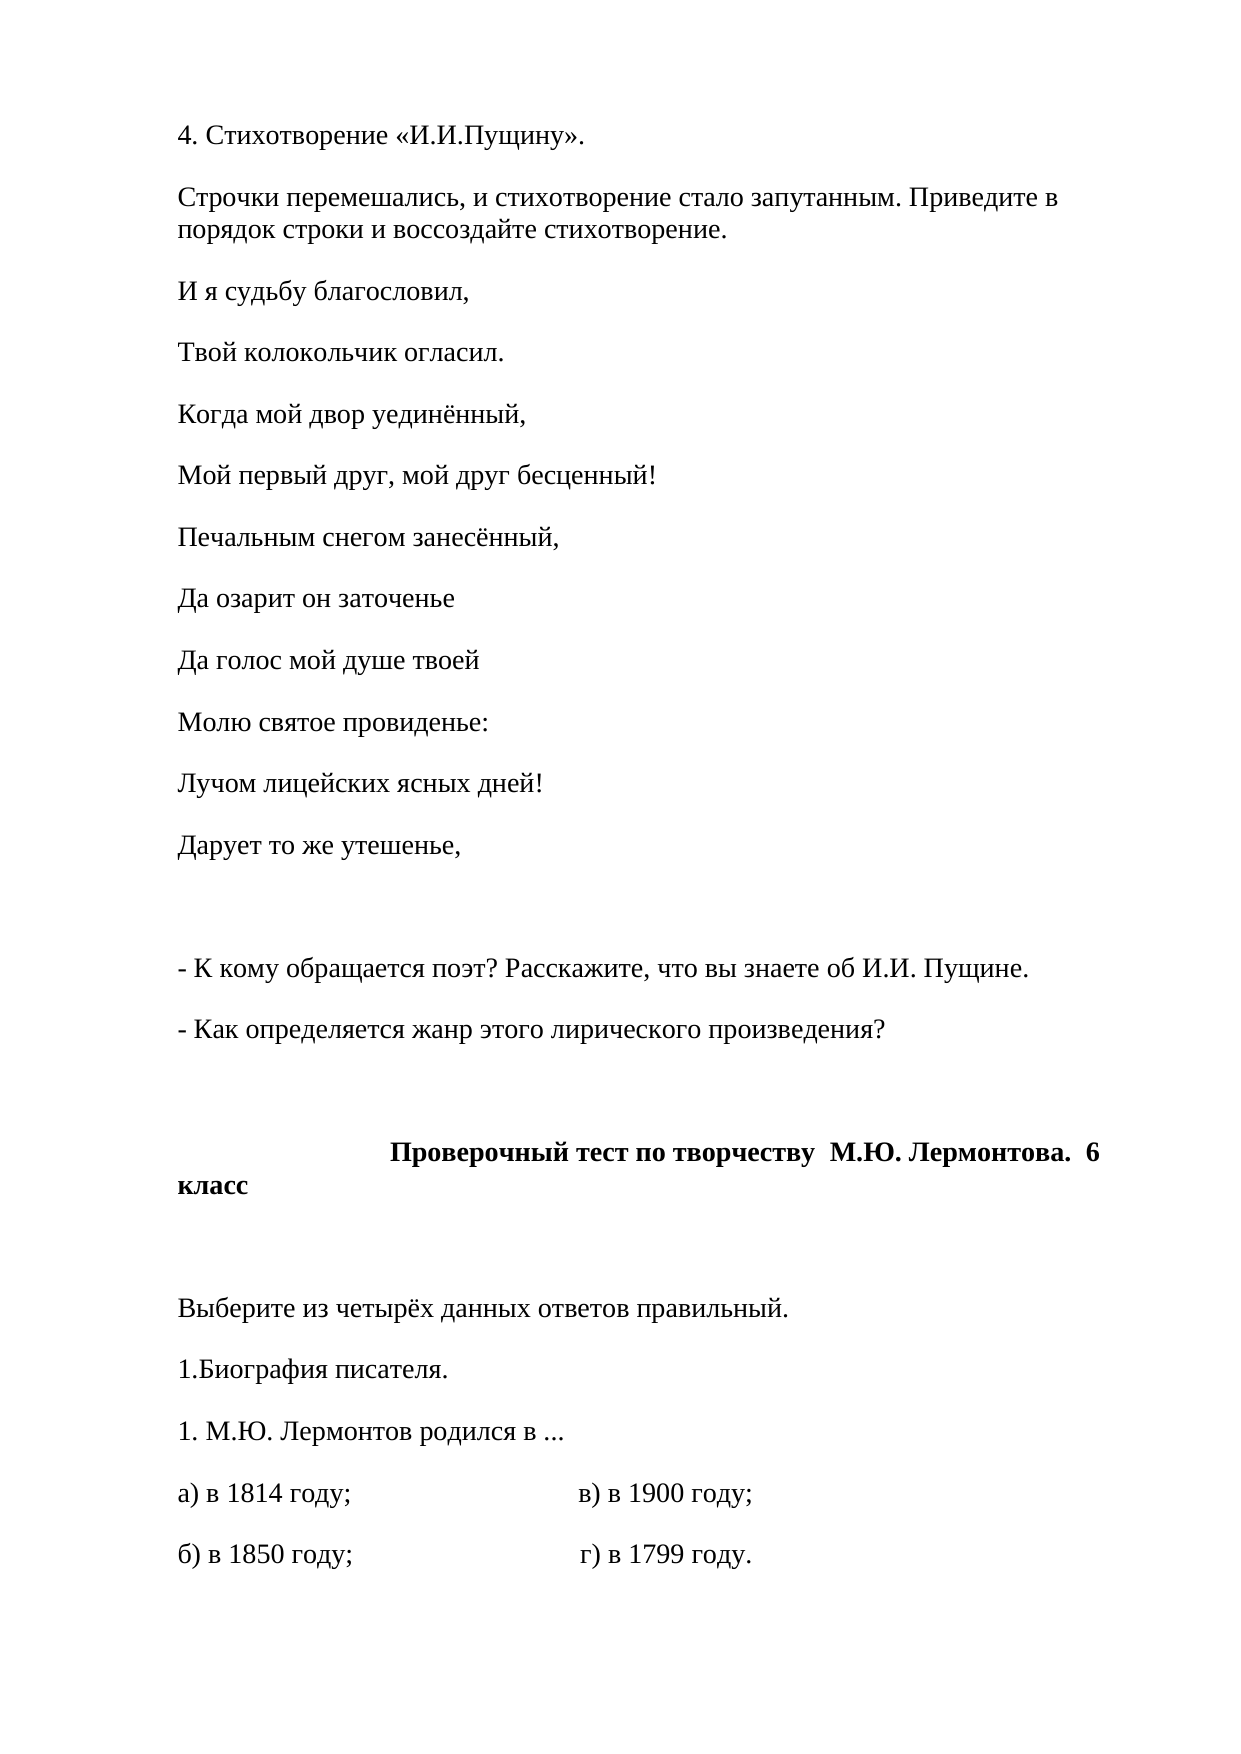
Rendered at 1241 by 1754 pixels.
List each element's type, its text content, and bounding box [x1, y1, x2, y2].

text Проверочный тест по творчеству М.Ю. Лермонтова. 6 класс [177, 1136, 1152, 1200]
text Строчки перемешались, и стихотворение стало запутанным. Приведите в порядок строки и воссоздайте стихотворение. [177, 180, 1152, 244]
text Да озарит он заточенье [177, 581, 1152, 614]
text Выберите из четырёх данных ответов правильный. [177, 1291, 1152, 1323]
text Да голос мой душе твоей [177, 643, 1152, 675]
text Мой первый друг, мой друг бесценный! [177, 458, 1152, 491]
text И я судьбу благословил, [177, 274, 1152, 306]
text 1.Биография писателя. [177, 1353, 1152, 1385]
text а) в 1814 году; в) в 1900 году; [177, 1476, 1152, 1508]
text - Как определяется жанр этого лирического произведения? [177, 1012, 1152, 1045]
text - К кому обращается поэт? Расскажите, что вы знаете об И.И. Пущине. [177, 951, 1152, 983]
text б) в 1850 году; г) в 1799 году. [177, 1537, 1152, 1570]
text Дарует то же утешенье, [177, 828, 1152, 860]
text Твой колокольчик огласил. [177, 335, 1152, 368]
text 1. М.Ю. Лермонтов родился в ... [177, 1414, 1152, 1447]
text Печальным снегом занесённый, [177, 520, 1152, 552]
text Лучом лицейских ясных дней! [177, 766, 1152, 798]
text Когда мой двор уединённый, [177, 397, 1152, 429]
text Молю святое провиденье: [177, 704, 1152, 737]
text 4. Стихотворение «И.И.Пущину». [177, 118, 1152, 151]
